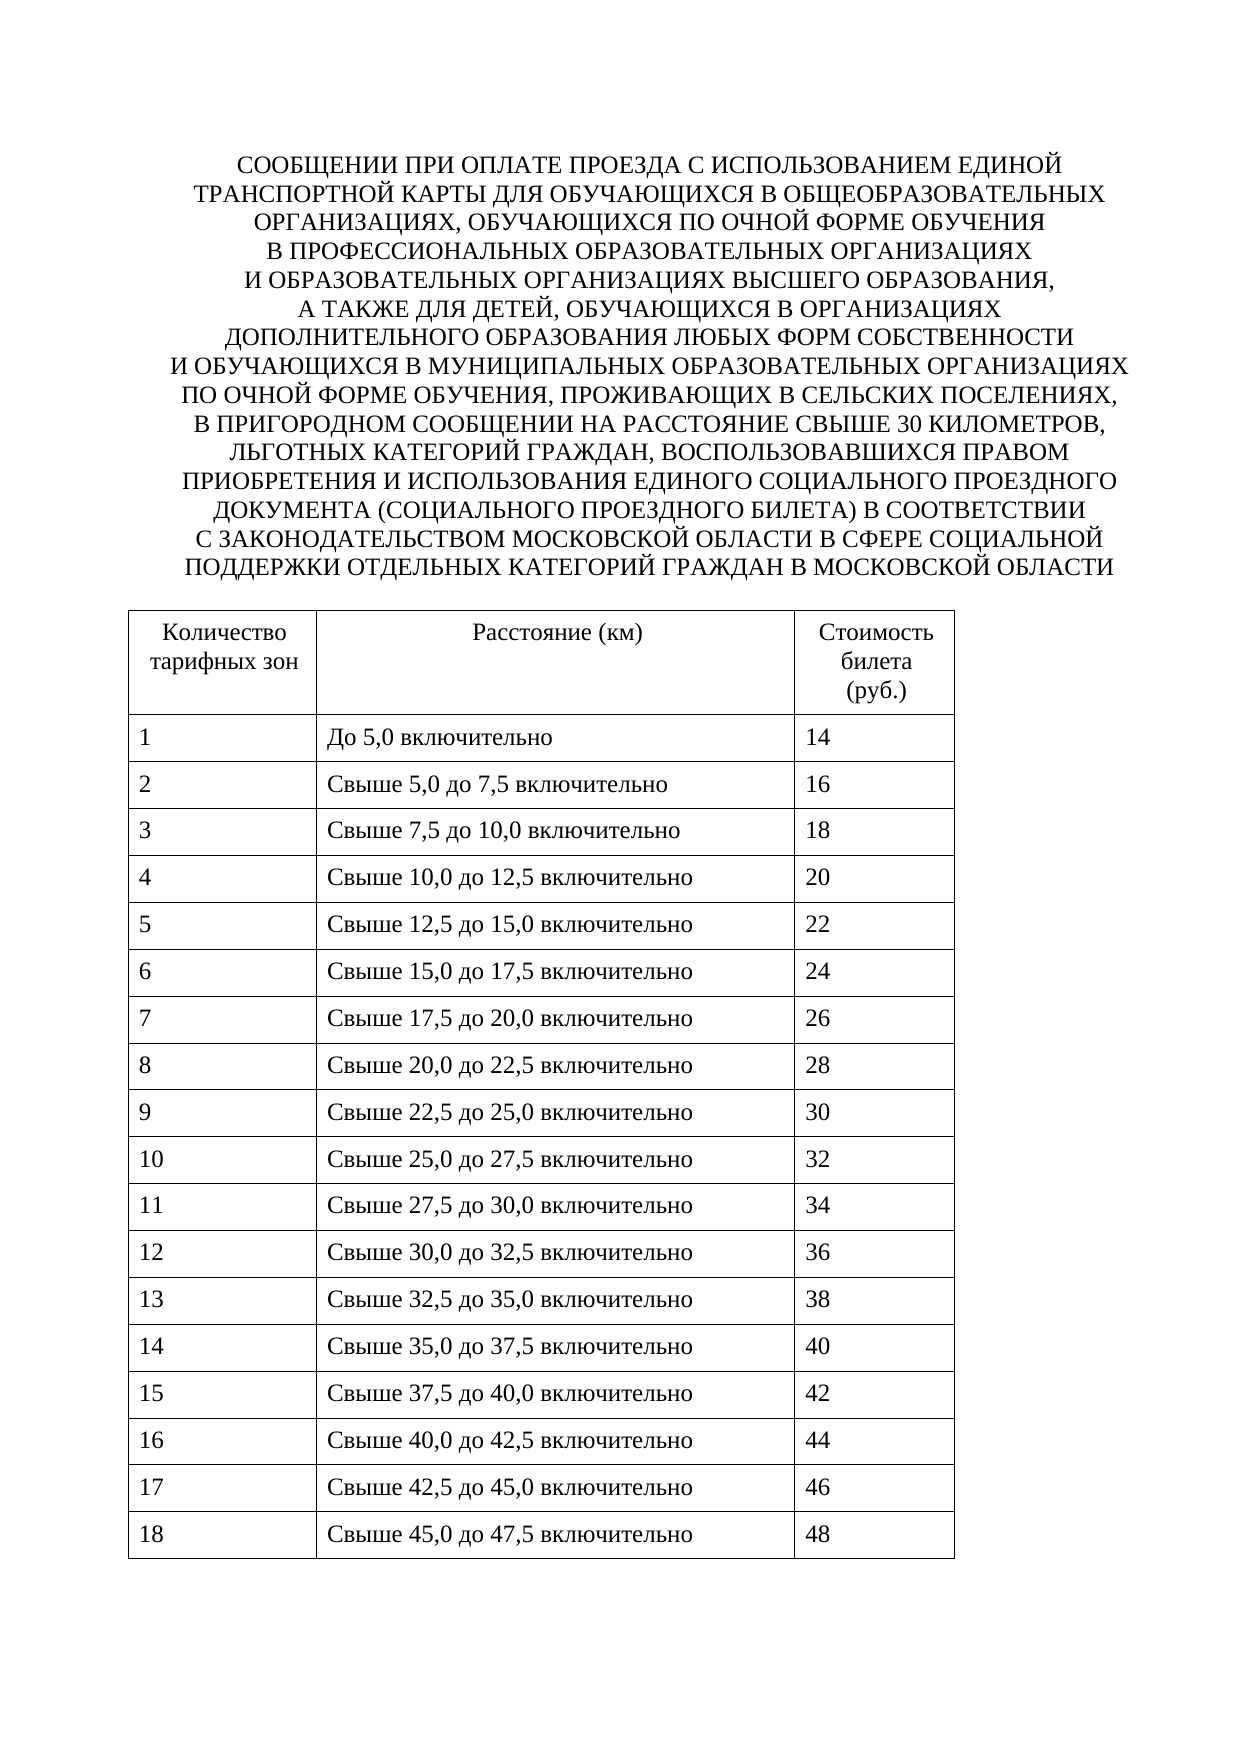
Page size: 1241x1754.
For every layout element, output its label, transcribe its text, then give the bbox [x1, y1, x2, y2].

table_cell 5 [129, 903, 316, 949]
table_header Стоимость билета (руб.) [795, 611, 954, 714]
text СООБЩЕНИИ ПРИ ОПЛАТЕ ПРОЕЗДА С ИСПОЛЬЗОВАНИЕМ ЕДИНОЙ [118, 150, 1181, 179]
table_cell Свыше 22,5 до 25,0 включительно [317, 1090, 794, 1136]
table_cell 3 [129, 809, 316, 855]
table_cell 22 [795, 903, 954, 949]
table_cell 6 [129, 950, 316, 996]
table_cell 20 [795, 856, 954, 902]
text ЛЬГОТНЫХ КАТЕГОРИЙ ГРАЖДАН, ВОСПОЛЬЗОВАВШИХСЯ ПРАВОМ [118, 437, 1181, 466]
text ПО ОЧНОЙ ФОРМЕ ОБУЧЕНИЯ, ПРОЖИВАЮЩИХ В СЕЛЬСКИХ ПОСЕЛЕНИЯХ, [118, 380, 1181, 409]
table_cell 28 [795, 1044, 954, 1089]
table_cell До 5,0 включительно [317, 715, 794, 761]
table_cell Свыше 10,0 до 12,5 включительно [317, 856, 794, 902]
table_cell 2 [129, 762, 316, 808]
table_cell Свыше 5,0 до 7,5 включительно [317, 762, 794, 808]
table_cell 14 [129, 1325, 316, 1371]
table_cell 24 [795, 950, 954, 996]
table_cell 42 [795, 1372, 954, 1417]
table_cell 14 [795, 715, 954, 761]
table_cell 18 [795, 809, 954, 855]
table_cell 36 [795, 1231, 954, 1277]
table_cell 10 [129, 1137, 316, 1183]
table_cell Свыше 32,5 до 35,0 включительно [317, 1278, 794, 1324]
text А ТАКЖЕ ДЛЯ ДЕТЕЙ, ОБУЧАЮЩИХСЯ В ОРГАНИЗАЦИЯХ [118, 294, 1181, 322]
table_cell 11 [129, 1184, 316, 1230]
table_cell 16 [129, 1419, 316, 1464]
text ДОПОЛНИТЕЛЬНОГО ОБРАЗОВАНИЯ ЛЮБЫХ ФОРМ СОБСТВЕННОСТИ [118, 322, 1181, 351]
table_cell 46 [795, 1465, 954, 1511]
table_cell 30 [795, 1090, 954, 1136]
text В ПРИГОРОДНОМ СООБЩЕНИИ НА РАССТОЯНИЕ СВЫШЕ 30 КИЛОМЕТРОВ, [118, 409, 1181, 437]
table_cell 26 [795, 997, 954, 1042]
text И ОБРАЗОВАТЕЛЬНЫХ ОРГАНИЗАЦИЯХ ВЫСШЕГО ОБРАЗОВАНИЯ, [118, 265, 1181, 294]
table_cell Свыше 42,5 до 45,0 включительно [317, 1465, 794, 1511]
table_cell Свыше 12,5 до 15,0 включительно [317, 903, 794, 949]
table_cell 13 [129, 1278, 316, 1324]
table_cell Свыше 27,5 до 30,0 включительно [317, 1184, 794, 1230]
table_cell 40 [795, 1325, 954, 1371]
text С ЗАКОНОДАТЕЛЬСТВОМ МОСКОВСКОЙ ОБЛАСТИ В СФЕРЕ СОЦИАЛЬНОЙ [118, 524, 1181, 552]
text ДОКУМЕНТА (СОЦИАЛЬНОГО ПРОЕЗДНОГО БИЛЕТА) В СООТВЕТСТВИИ [118, 495, 1181, 524]
table_cell Свыше 25,0 до 27,5 включительно [317, 1137, 794, 1183]
table_cell 16 [795, 762, 954, 808]
text В ПРОФЕССИОНАЛЬНЫХ ОБРАЗОВАТЕЛЬНЫХ ОРГАНИЗАЦИЯХ [118, 236, 1181, 265]
table_header Количество тарифных зон [129, 611, 316, 714]
table_cell 12 [129, 1231, 316, 1277]
table_cell Свыше 45,0 до 47,5 включительно [317, 1512, 794, 1558]
table_cell 1 [129, 715, 316, 761]
table_cell 44 [795, 1419, 954, 1464]
table_cell Свыше 30,0 до 32,5 включительно [317, 1231, 794, 1277]
table_cell 34 [795, 1184, 954, 1230]
table_cell Свыше 17,5 до 20,0 включительно [317, 997, 794, 1042]
text ПРИОБРЕТЕНИЯ И ИСПОЛЬЗОВАНИЯ ЕДИНОГО СОЦИАЛЬНОГО ПРОЕЗДНОГО [118, 466, 1181, 495]
table_cell 38 [795, 1278, 954, 1324]
table_cell 18 [129, 1512, 316, 1558]
table_cell Свыше 37,5 до 40,0 включительно [317, 1372, 794, 1417]
table_cell 48 [795, 1512, 954, 1558]
table_cell Свыше 35,0 до 37,5 включительно [317, 1325, 794, 1371]
text ОРГАНИЗАЦИЯХ, ОБУЧАЮЩИХСЯ ПО ОЧНОЙ ФОРМЕ ОБУЧЕНИЯ [118, 207, 1181, 236]
table_cell 9 [129, 1090, 316, 1136]
table_cell Свыше 7,5 до 10,0 включительно [317, 809, 794, 855]
text И ОБУЧАЮЩИХСЯ В МУНИЦИПАЛЬНЫХ ОБРАЗОВАТЕЛЬНЫХ ОРГАНИЗАЦИЯХ [118, 351, 1181, 380]
table_cell 8 [129, 1044, 316, 1089]
table_cell 32 [795, 1137, 954, 1183]
table_cell Свыше 15,0 до 17,5 включительно [317, 950, 794, 996]
table_cell 17 [129, 1465, 316, 1511]
table_cell 15 [129, 1372, 316, 1417]
table_cell Свыше 20,0 до 22,5 включительно [317, 1044, 794, 1089]
table_cell 7 [129, 997, 316, 1042]
table_cell Свыше 40,0 до 42,5 включительно [317, 1419, 794, 1464]
text ПОДДЕРЖКИ ОТДЕЛЬНЫХ КАТЕГОРИЙ ГРАЖДАН В МОСКОВСКОЙ ОБЛАСТИ [118, 552, 1181, 581]
table_cell 4 [129, 856, 316, 902]
table_header Расстояние (км) [317, 611, 794, 714]
text ТРАНСПОРТНОЙ КАРТЫ ДЛЯ ОБУЧАЮЩИХСЯ В ОБЩЕОБРАЗОВАТЕЛЬНЫХ [118, 179, 1181, 207]
